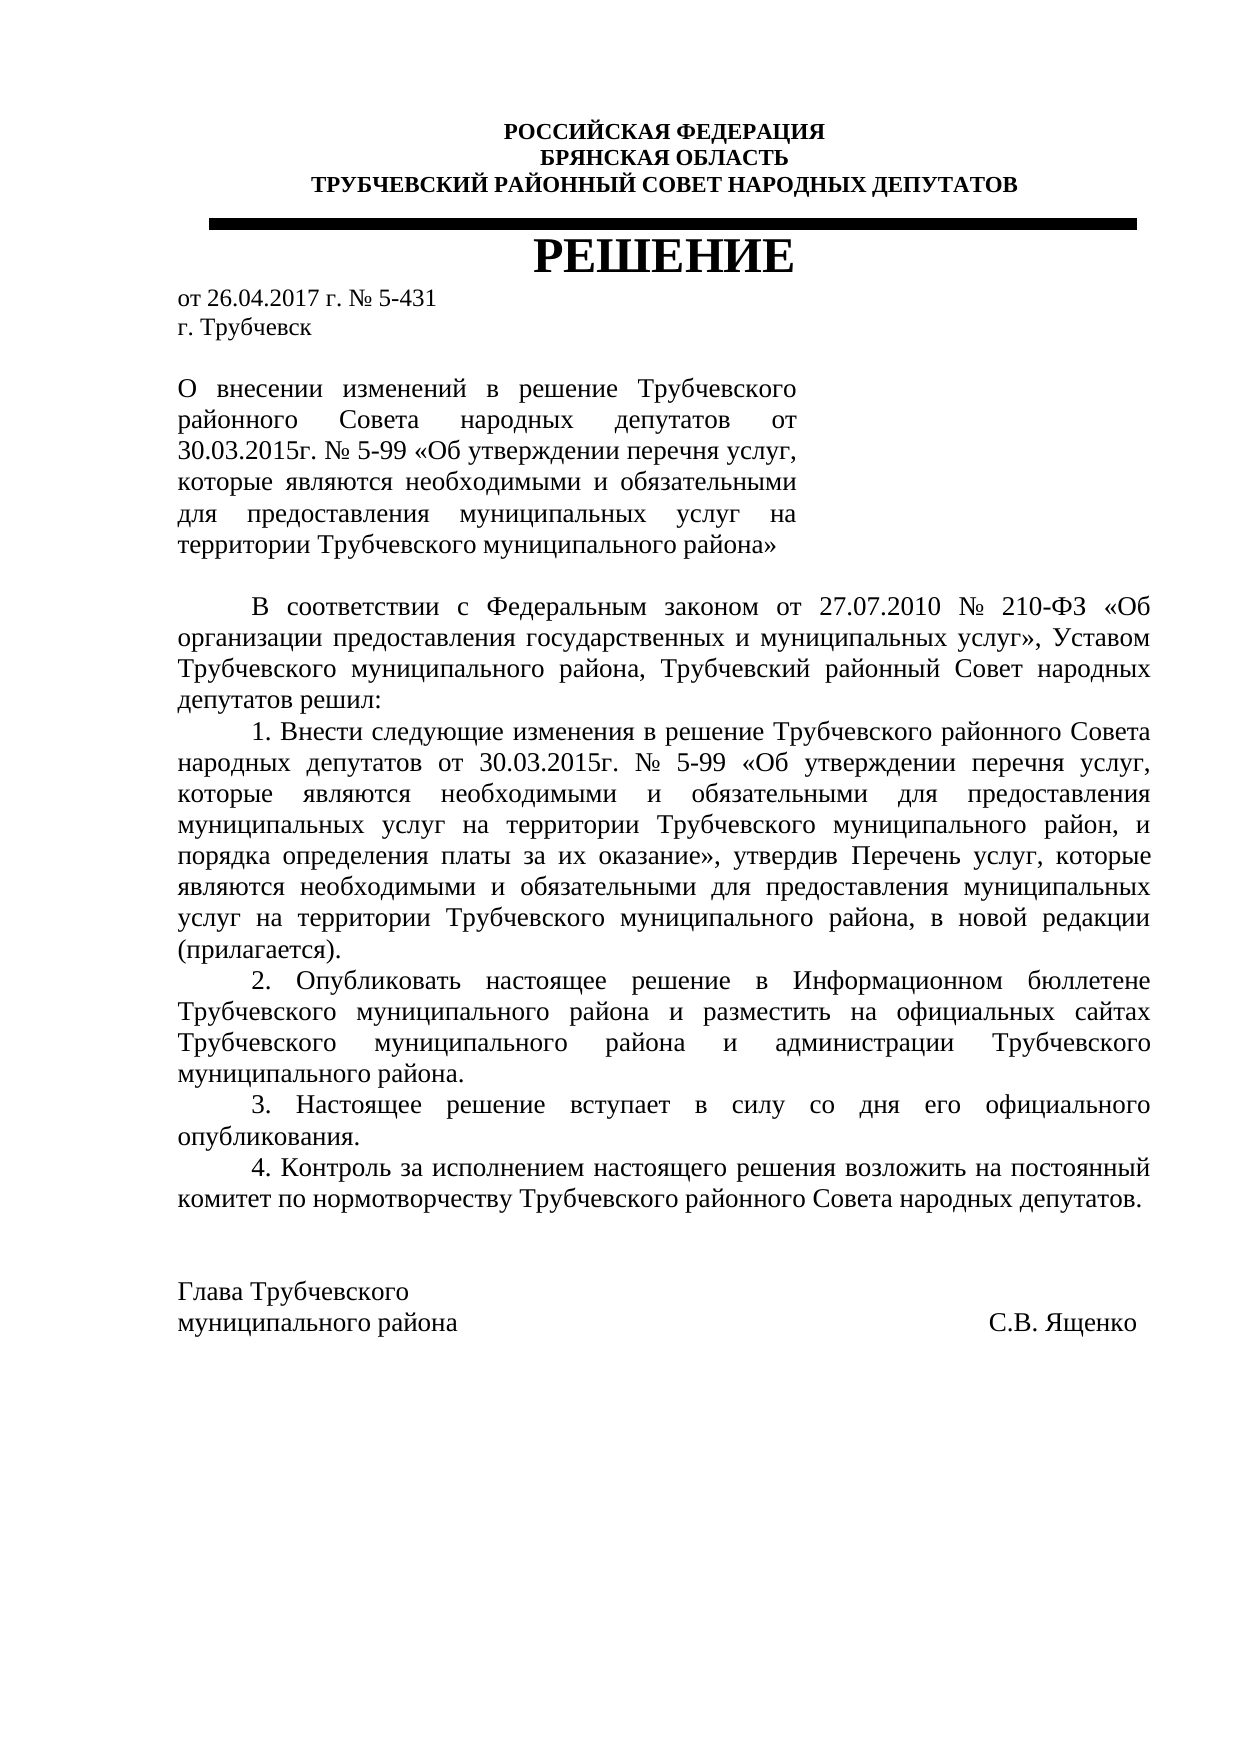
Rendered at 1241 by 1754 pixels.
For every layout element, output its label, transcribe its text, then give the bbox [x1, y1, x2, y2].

text О внесении изменений в решение Трубчевского районного Совета народных депутатов от 30.03.2015г. № 5-99 «Об утверждении перечня услуг, которые являются необходимыми и обязательными для предоставления муниципальных услуг на территории Трубчевского муниципального района» [177, 372, 797, 559]
text ТРУБЧЕВСКИЙ РАЙОННЫЙ СОВЕТ НАРОДНЫХ ДЕПУТАТОВ [177, 171, 1152, 197]
text 1. Внести следующие изменения в решение Трубчевского районного Совета народных депутатов от 30.03.2015г. № 5-99 «Об утверждении перечня услуг, которые являются необходимыми и обязательными для предоставления муниципальных услуг на территории Трубчевского муниципального район, и порядка определения платы за их оказание», утвердив Перечень услуг, которые являются необходимыми и обязательными для предоставления муниципальных услуг на территории Трубчевского муниципального района, в новой редакции (прилагается). [177, 715, 1152, 964]
text РЕШЕНИЕ [177, 226, 1152, 283]
text 4. Контроль за исполнением настоящего решения возложить на постоянный комитет по нормотворчеству Трубчевского районного Совета народных депутатов. [177, 1151, 1152, 1213]
text 2. Опубликовать настоящее решение в Информационном бюллетене Трубчевского муниципального района и разместить на официальных сайтах Трубчевского муниципального района и администрации Трубчевского муниципального района. [177, 964, 1152, 1088]
text 3. Настоящее решение вступает в силу со дня его официального опубликования. [177, 1088, 1152, 1151]
text муниципального района С.В. Ященко [177, 1306, 1152, 1338]
text В соответствии с Федеральным законом от 27.07.2010 № 210-ФЗ «Об организации предоставления государственных и муниципальных услуг», Уставом Трубчевского муниципального района, Трубчевский районный Совет народных депутатов решил: [177, 590, 1152, 715]
text г. Трубчевск [177, 312, 1152, 341]
text БРЯНСКАЯ ОБЛАСТЬ [177, 144, 1152, 171]
text Глава Трубчевского [177, 1275, 1152, 1306]
text от 26.04.2017 г. № 5-431 [177, 283, 1152, 312]
text РОССИЙСКАЯ ФЕДЕРАЦИЯ [177, 118, 1152, 144]
